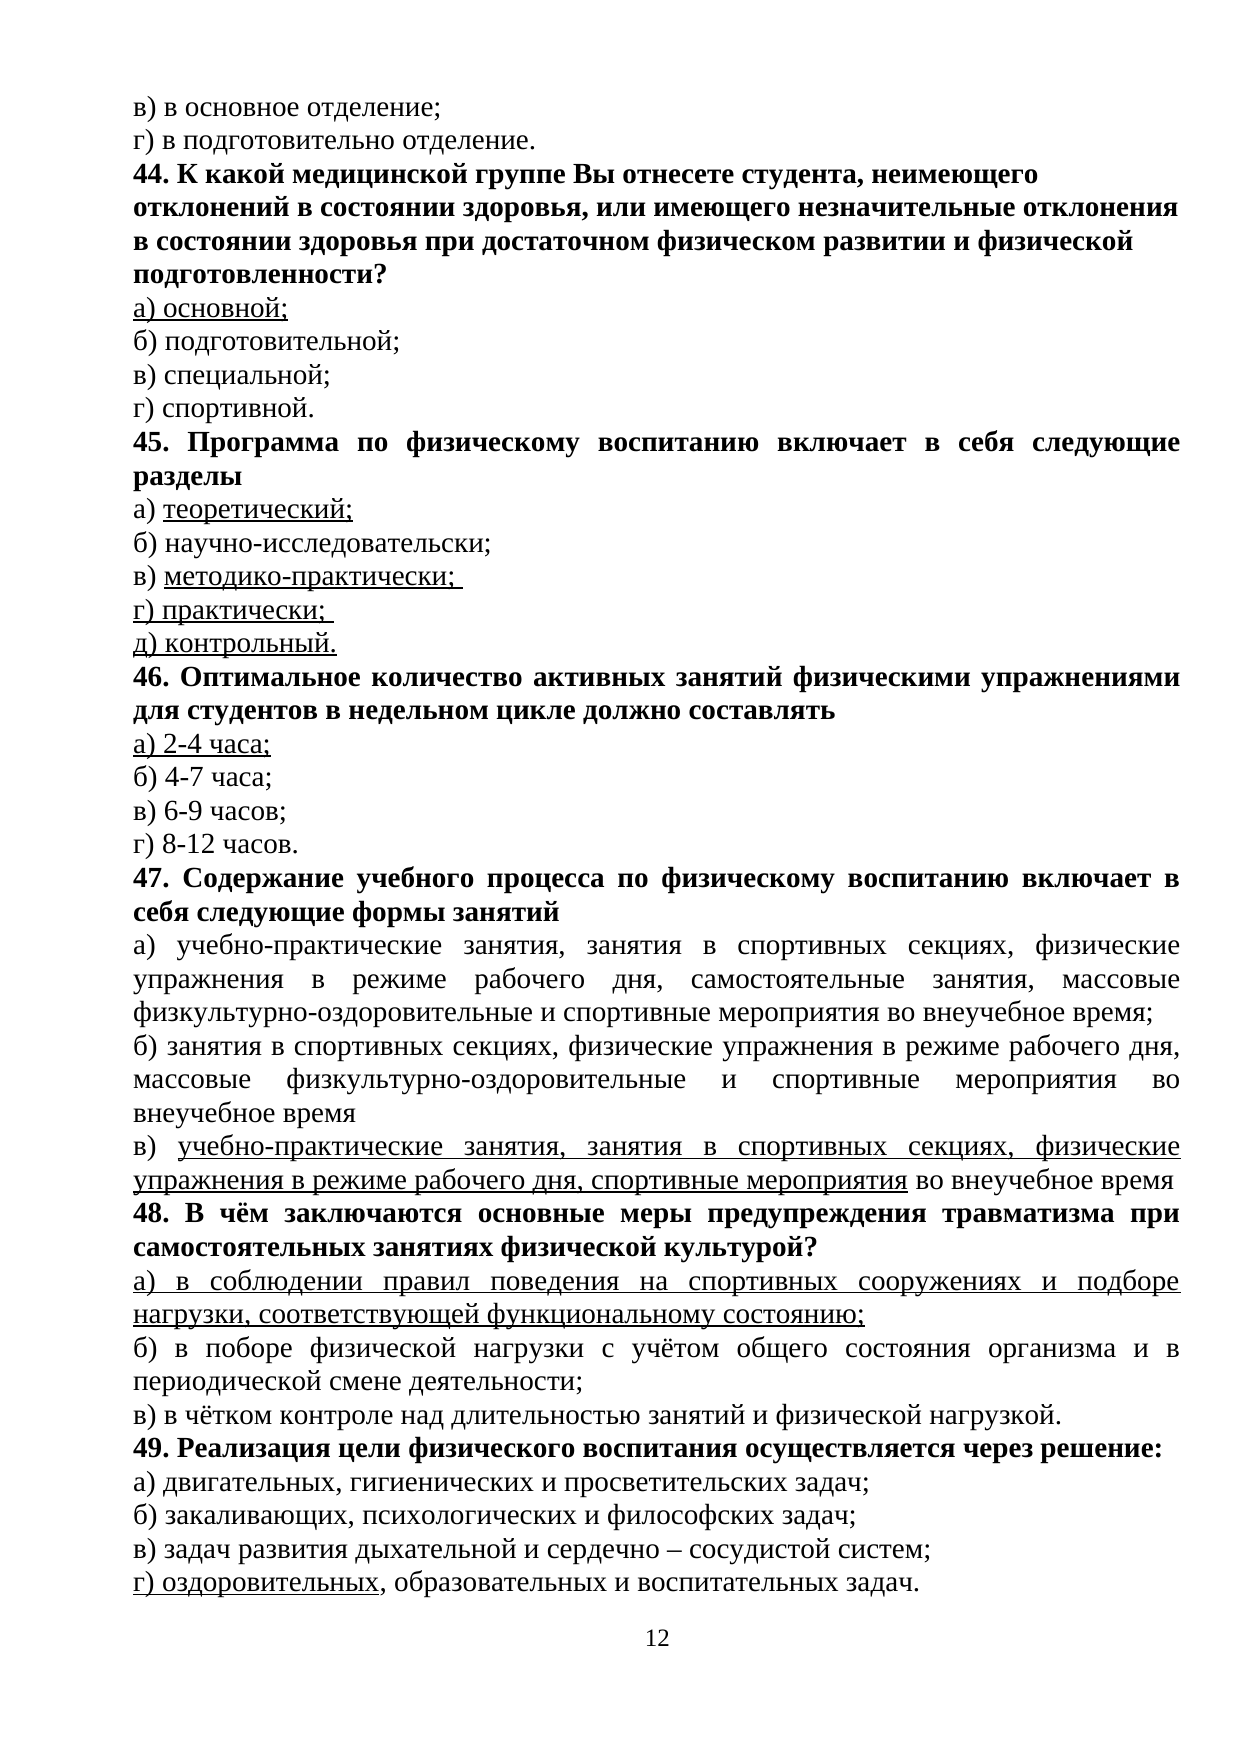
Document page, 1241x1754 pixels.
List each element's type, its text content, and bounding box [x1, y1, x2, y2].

text б) научно-исследовательски; [133, 525, 1181, 558]
text г) 8-12 часов. [133, 827, 1181, 860]
text 46. Оптимальное количество активных занятий физическими упражнениями для студентов в недельном цикле должно составлять [133, 659, 1181, 726]
text 47. Содержание учебного процесса по физическому воспитанию включает в себя следующие формы занятий [133, 860, 1181, 927]
text а) двигательных, гигиенических и просветительских задач; [133, 1464, 1181, 1497]
text г) оздоровительных, образовательных и воспитательных задач. [133, 1564, 1181, 1598]
text а) в соблюдении правил поведения на спортивных сооружениях и подборе нагрузки, соответствующей функциональному состоянию; [133, 1263, 1181, 1292]
text д) контрольный. [133, 625, 1181, 659]
text г) практически; [133, 592, 1181, 625]
text б) закаливающих, психологических и философских задач; [133, 1497, 1181, 1531]
text в) учебно-практические занятия, занятия в спортивных секциях, физические упражнения в режиме рабочего дня, спортивные мероприятия во внеучебное время [133, 1128, 1181, 1196]
text в) специальной; [133, 357, 1181, 391]
text в) в основное отделение; [133, 89, 1181, 122]
text а) в соблюдении правил поведения на спортивных сооружениях и подборе нагрузки, соответствующей функциональному состоянию; [133, 1293, 1181, 1330]
text б) занятия в спортивных секциях, физические упражнения в режиме рабочего дня, массовые физкультурно-оздоровительные и спортивные мероприятия во внеучебное время [133, 1028, 1181, 1128]
text б) 4-7 часа; [133, 759, 1181, 793]
text г) в подготовительно отделение. [133, 122, 1181, 156]
text а) теоретический; [133, 491, 1181, 525]
text а) учебно-практические занятия, занятия в спортивных секциях, физические упражнения в режиме рабочего дня, самостоятельные занятия, массовые физкультурно-оздоровительные и спортивные мероприятия во внеучебное время; [133, 927, 1181, 1028]
text а) основной; [133, 290, 1181, 323]
text б) подготовительной; [133, 323, 1181, 357]
text 48. В чём заключаются основные меры предупреждения травматизма при самостоятельных занятиях физической культурой? [133, 1196, 1181, 1263]
text в) в чётком контроле над длительностью занятий и физической нагрузкой. [133, 1397, 1181, 1430]
text г) спортивной. [133, 391, 1181, 424]
text 49. Реализация цели физического воспитания осуществляется через решение: [133, 1430, 1181, 1464]
text 44. К какой медицинской группе Вы отнесете студента, неимеющего отклонений в состоянии здоровья, или имеющего незначительные отклонения в состоянии здоровья при достаточном физическом развитии и физической подготовленности? [133, 156, 1181, 290]
text в) задач развития дыхательной и сердечно – сосудистой систем; [133, 1531, 1181, 1564]
text б) в поборе физической нагрузки с учётом общего состояния организма и в периодической смене деятельности; [133, 1330, 1181, 1397]
text в) методико-практически; [133, 558, 1181, 592]
text а) 2-4 часа; [133, 726, 1181, 759]
text 45. Программа по физическому воспитанию включает в себя следующие разделы [133, 424, 1181, 491]
text в) 6-9 часов; [133, 793, 1181, 827]
